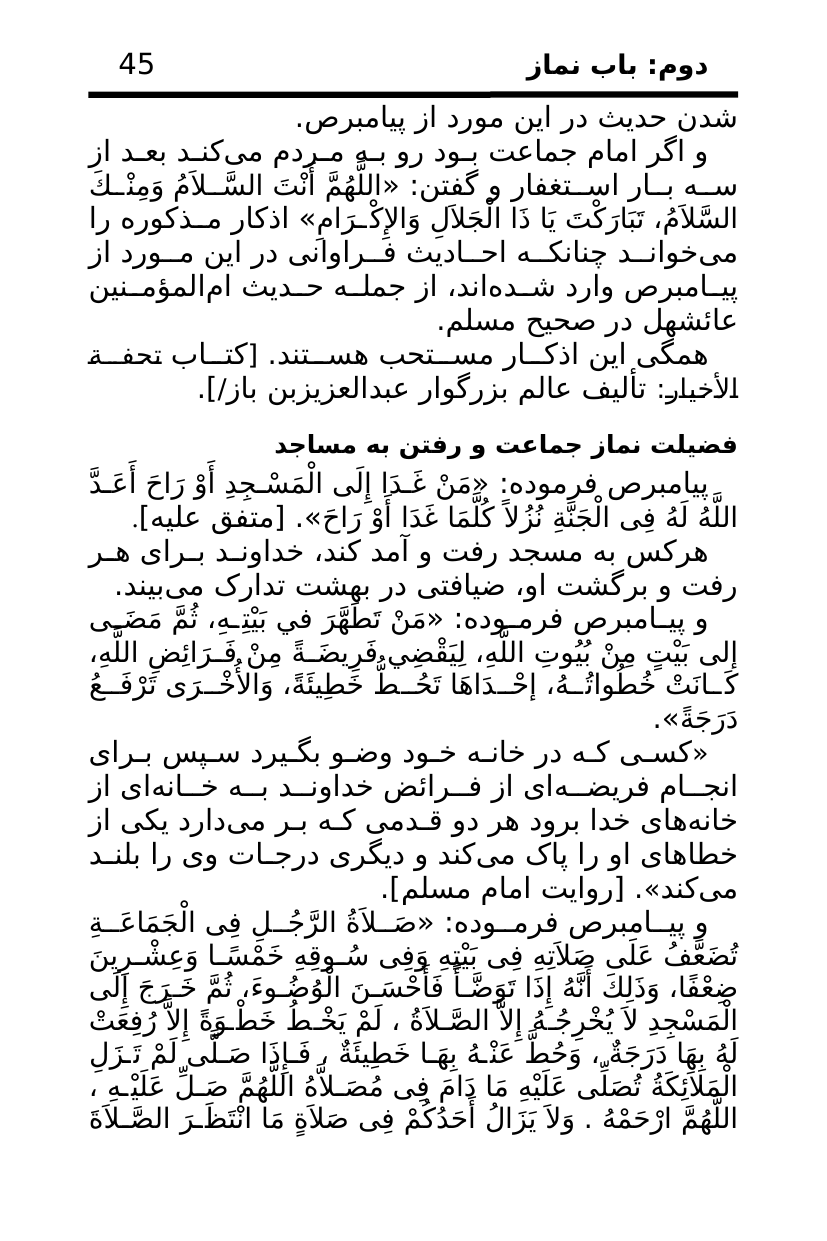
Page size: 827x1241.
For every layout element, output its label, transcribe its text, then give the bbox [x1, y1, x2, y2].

text «کسی که در خانه خود وضو بگیرد سپس برای انجام فریضه‌ای از فرائض خداوند به خانه‌ای از خانه‌های خدا برود هر دو قدمی که بر می‌دارد یکی از خطاهای او را پاک می‌کند و دیگری درجات وی را بلند می‌کند». [روایت امام مسلم]. [89, 735, 738, 905]
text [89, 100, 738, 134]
text هرکس به مسجد رفت و آمد کند، خداوند براى هر رفت و برگشت او، ضیافتی در بهشت تدارک می‌بیند. [89, 534, 738, 602]
text و پیامبرص فرموده: «مَنْ تَطَهَّرَ في بَيْتِهِ، ثُمَّ مَضَى إلى بَيْتٍ مِنْ بُيُوتِ اللَّهِ، لِيَقْضِي فَرِيضَةً مِنْ فَرَائِضِ اللَّهِ، كَانَتْ خُطُواتُهُ، إحْدَاهَا تَحُطُّ خَطِيئَةً، وَالأُخْرَى تَرْفَعُ دَرَجَةً». [89, 602, 738, 735]
text پیامبرص فرموده: «مَنْ غَدَا إِلَى الْمَسْجِدِ أَوْ رَاحَ أَعَدَّ اللَّهُ لَهُ فِى الْجَنَّةِ نُزُلاً كُلَّمَا غَدَا أَوْ رَاحَ». [متفق علیه]. [89, 466, 738, 534]
text همگی این اذکار مستحب هستند. [کتاب تحفة الأخیار: تألیف عالم بزرگوار عبدالعزیزبن باز/]. [89, 338, 738, 406]
text فضيلت نماز جماعت و رفتن به مساجد [89, 431, 738, 460]
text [89, 905, 738, 1135]
text و اگر امام جماعت بود رو به مردم می‌کند بعد از سه بار استغفار و گفتن: «اللَّهُمَّ أَنْتَ السَّلاَمُ وَمِنْكَ السَّلاَمُ، تَبَارَكْتَ يَا ذَا الْجَلاَلِ وَالإِكْرَامِ» اذکار مذکوره را می‌خواند چنانکه احادیث فراوانی در این مورد از پیامبرص وارد شده‌اند، از جمله حدیث ام‌المؤمنین عائشهل در صحیح مسلم. [89, 134, 738, 338]
